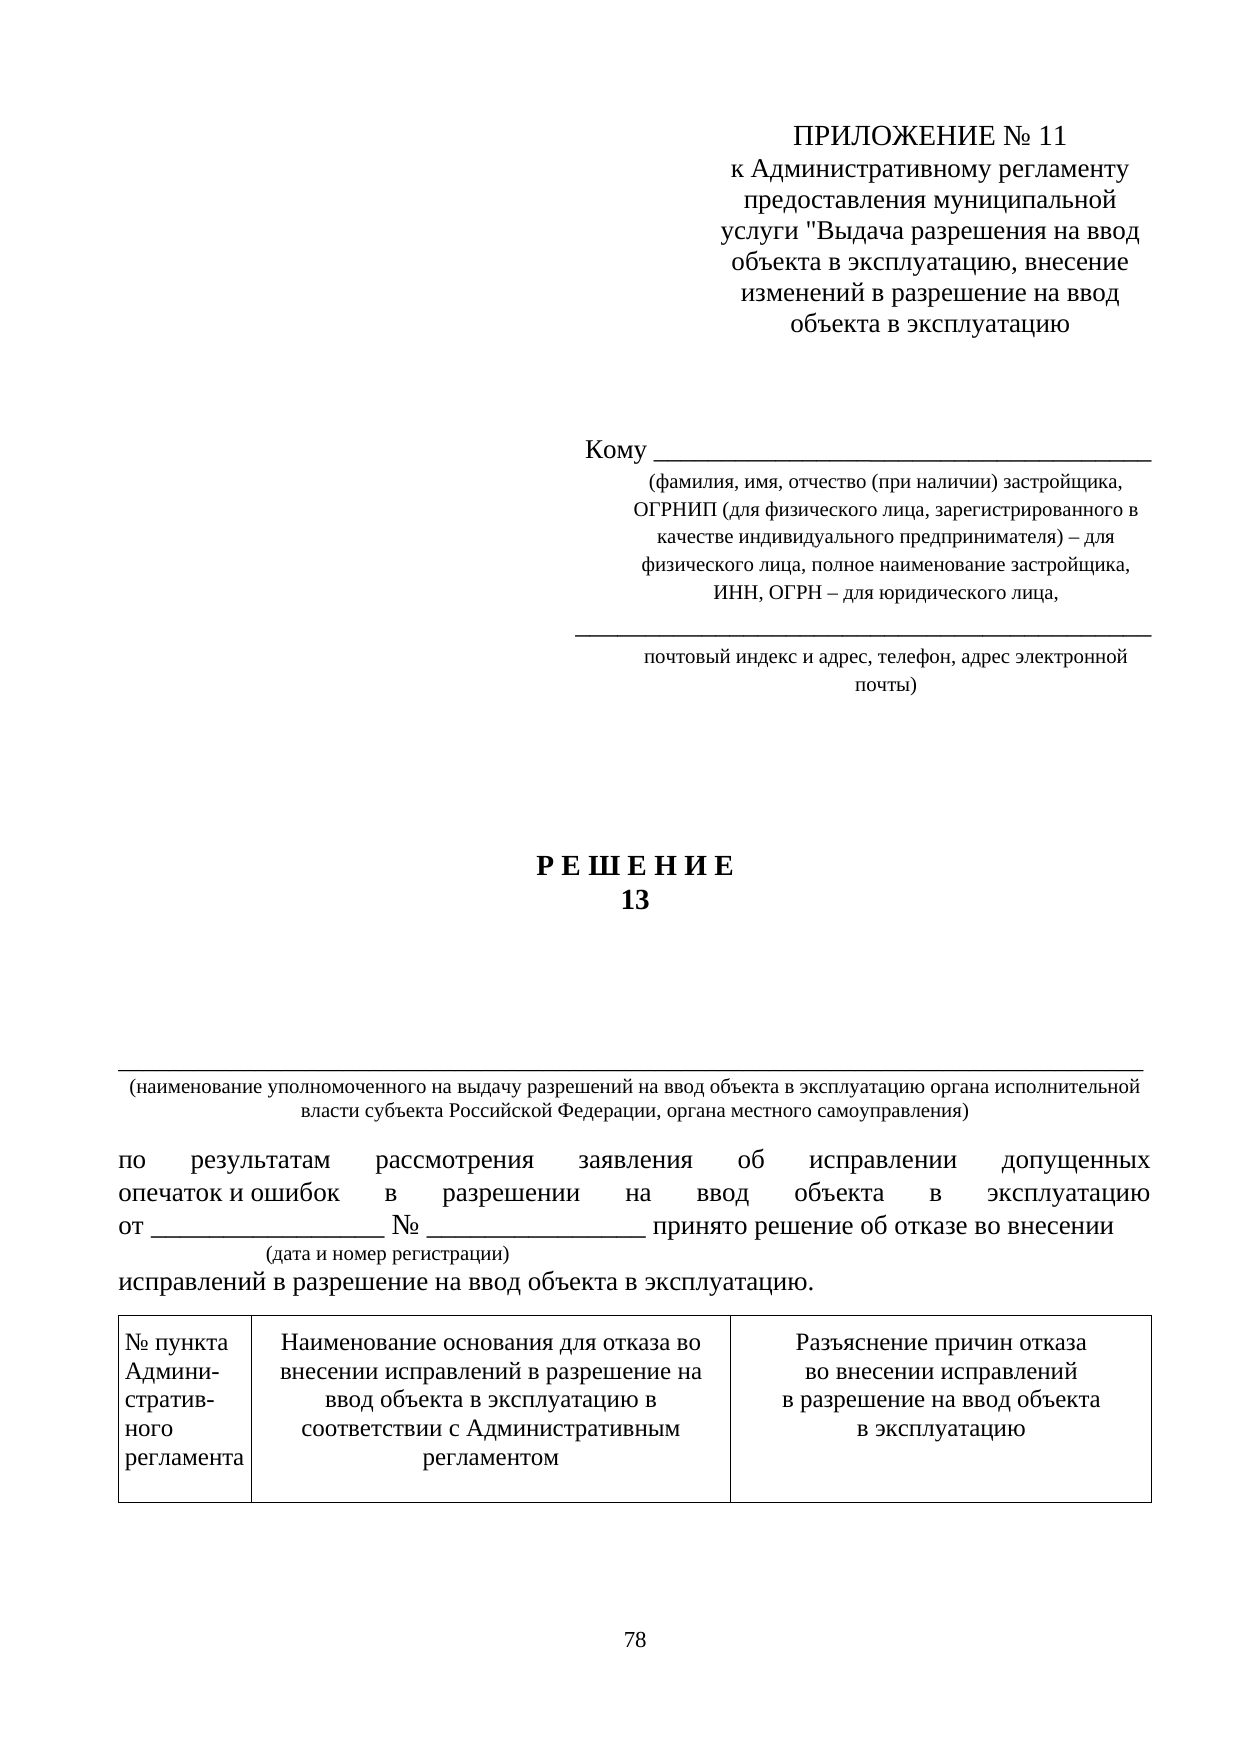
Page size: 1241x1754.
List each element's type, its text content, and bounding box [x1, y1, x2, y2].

text _________________________________________ [118, 607, 1152, 639]
table_header Разъяснение причин отказа во внесении исправлений в разрешение на ввод объекта в эксплуатацию [731, 1316, 1151, 1502]
text ПРИЛОЖЕНИЕ № 11 [709, 118, 1152, 152]
text исправлений в разрешение на ввод объекта в эксплуатацию. [118, 1265, 1152, 1296]
text Кому ____________________________________ [118, 432, 1152, 464]
text __________________________________________________________________________________ [118, 1045, 1152, 1074]
text по результатам рассмотрения заявления об исправлении допущенных опечаток и ошибок в разрешении на ввод объекта в эксплуатацию от ________________ № _______________ принято решение об отказе во внесении [118, 1143, 1152, 1241]
text почтовый индекс и адрес, телефон, адрес электронной почты) [620, 644, 1152, 696]
text (фамилия, имя, отчество (при наличии) застройщика, ОГРНИП (для физического лица, зарегистрированного в качестве индивидуального предпринимателя) – для физического лица, полное наименование застройщика, ИНН, ОГРН – для юридического лица, [620, 469, 1152, 604]
text Р Е Ш Е Н И Е 13 [118, 848, 1152, 915]
table_header Наименование основания для отказа во внесении исправлений в разрешение на ввод объекта в эксплуатацию в соответствии с Административным регламентом [252, 1316, 730, 1502]
table_header № пункта Админи-стратив-ного регламента [119, 1316, 251, 1502]
text к Административному регламенту предоставления муниципальной услуги "Выдача разрешения на ввод объекта в эксплуатацию, внесение изменений в разрешение на ввод объекта в эксплуатацию [709, 152, 1152, 338]
text (наименование уполномоченного на выдачу разрешений на ввод объекта в эксплуатацию органа исполнительной власти субъекта Российской Федерации, органа местного самоуправления) [118, 1074, 1152, 1122]
text (дата и номер регистрации) [192, 1241, 1152, 1265]
